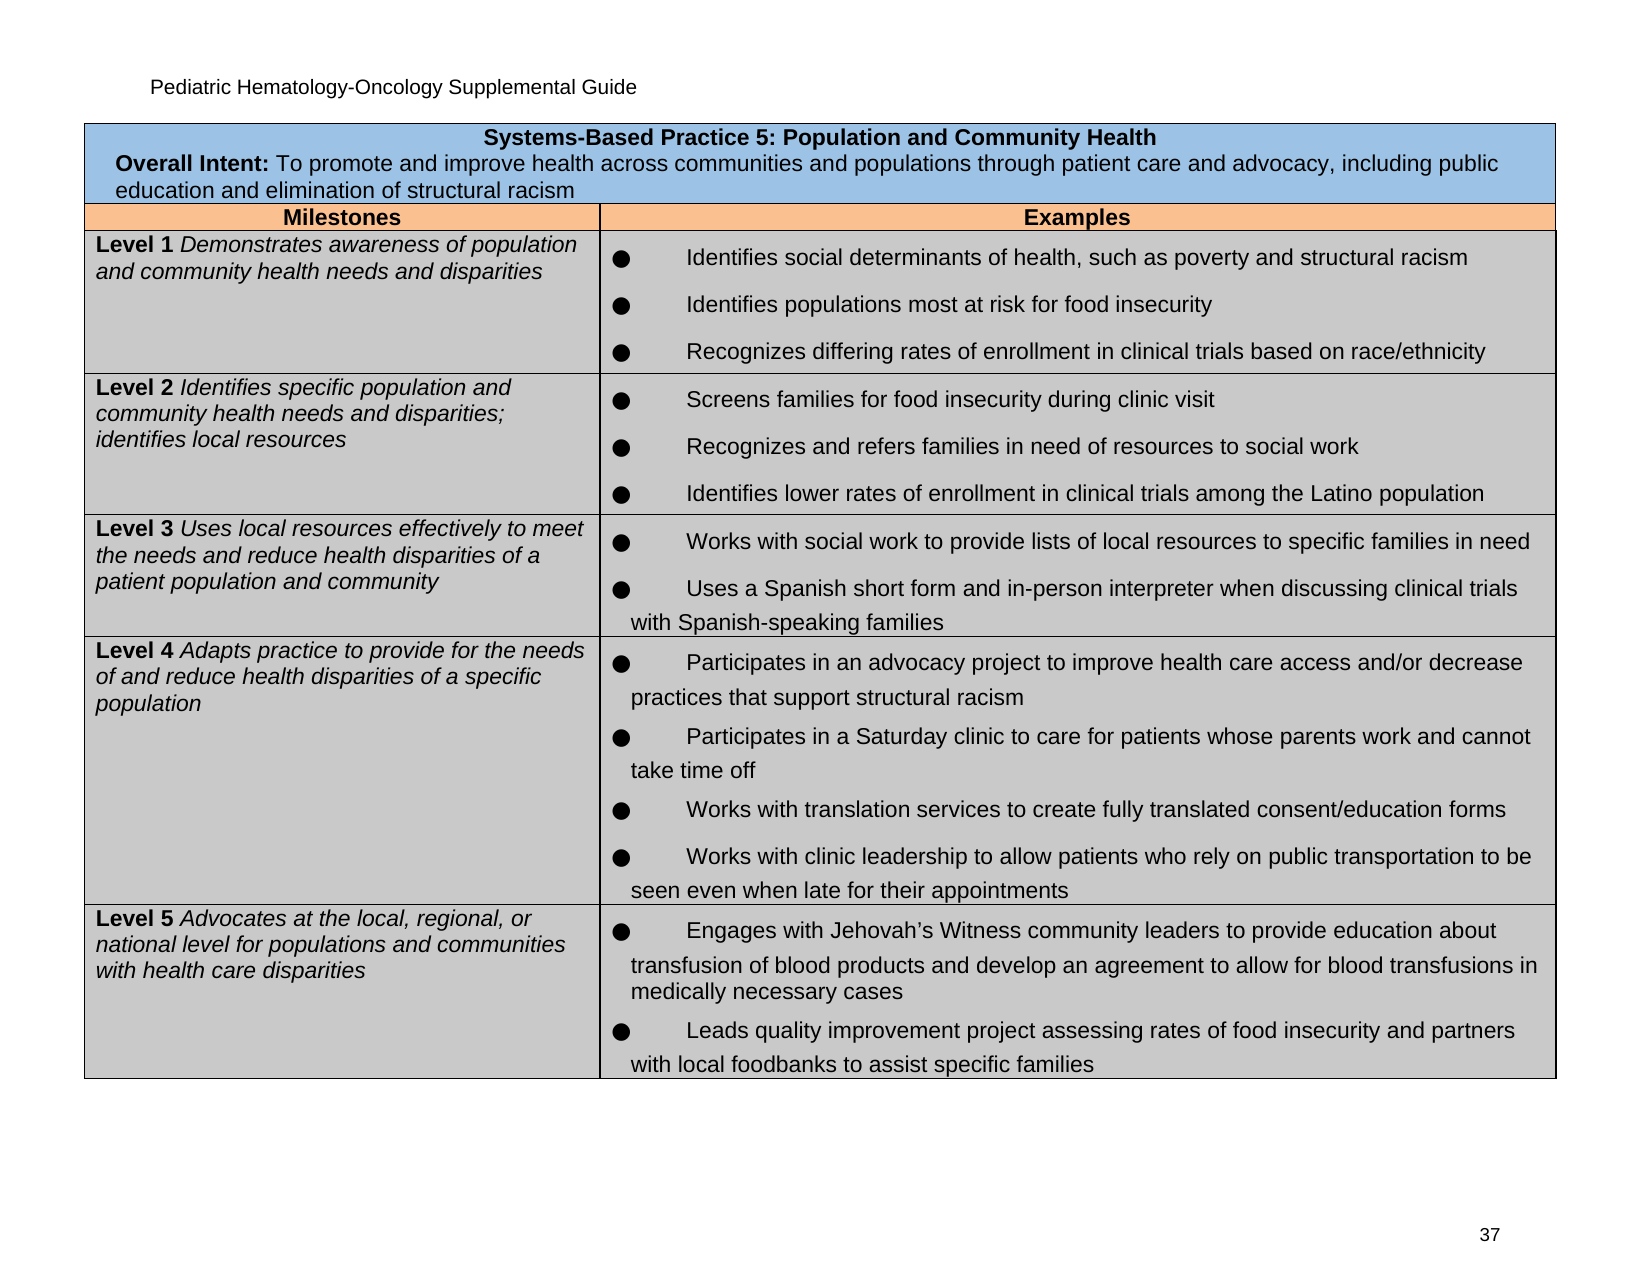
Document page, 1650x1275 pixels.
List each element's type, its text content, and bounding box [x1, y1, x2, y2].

table_cell Level 3 Uses local resources effectively to meet the needs and reduce health disparities of a patient population and community [85, 515, 599, 636]
table_cell Examples [601, 204, 1555, 230]
table_cell Participates in an advocacy project to improve health care access and/or decrease practices that support structural racism Participates in a Saturday clinic to care for patients whose parents work and cannot take time off Works with translation services to create fully translated consent/education forms Works with clinic leadership to allow patients who rely on public transportation to be seen even when late for their appointments [601, 637, 1555, 904]
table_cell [601, 905, 1555, 1078]
table_cell Milestones [85, 204, 599, 230]
table_cell Level 4 Adapts practice to provide for the needs of and reduce health disparities of a specific population [85, 637, 599, 904]
table_cell Level 2 Identifies specific population and community health needs and disparities; identifies local resources [85, 374, 599, 514]
table_header Systems-Based Practice 5: Population and Community Health Overall Intent: To promote and improve health across communities and populations through patient care and advocacy, including public education and elimination of structural racism [85, 124, 1555, 203]
table_cell Level 1 Demonstrates awareness of population and community health needs and disparities [85, 231, 599, 372]
table_cell Screens families for food insecurity during clinic visit Recognizes and refers families in need of resources to social work Identifies lower rates of enrollment in clinical trials among the Latino population [601, 374, 1555, 514]
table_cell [85, 905, 599, 1078]
table_cell Works with social work to provide lists of local resources to specific families in need Uses a Spanish short form and in-person interpreter when discussing clinical trials with Spanish-speaking families [601, 515, 1555, 636]
table_cell Identifies social determinants of health, such as poverty and structural racism Identifies populations most at risk for food insecurity Recognizes differing rates of enrollment in clinical trials based on race/ethnicity [601, 231, 1555, 372]
